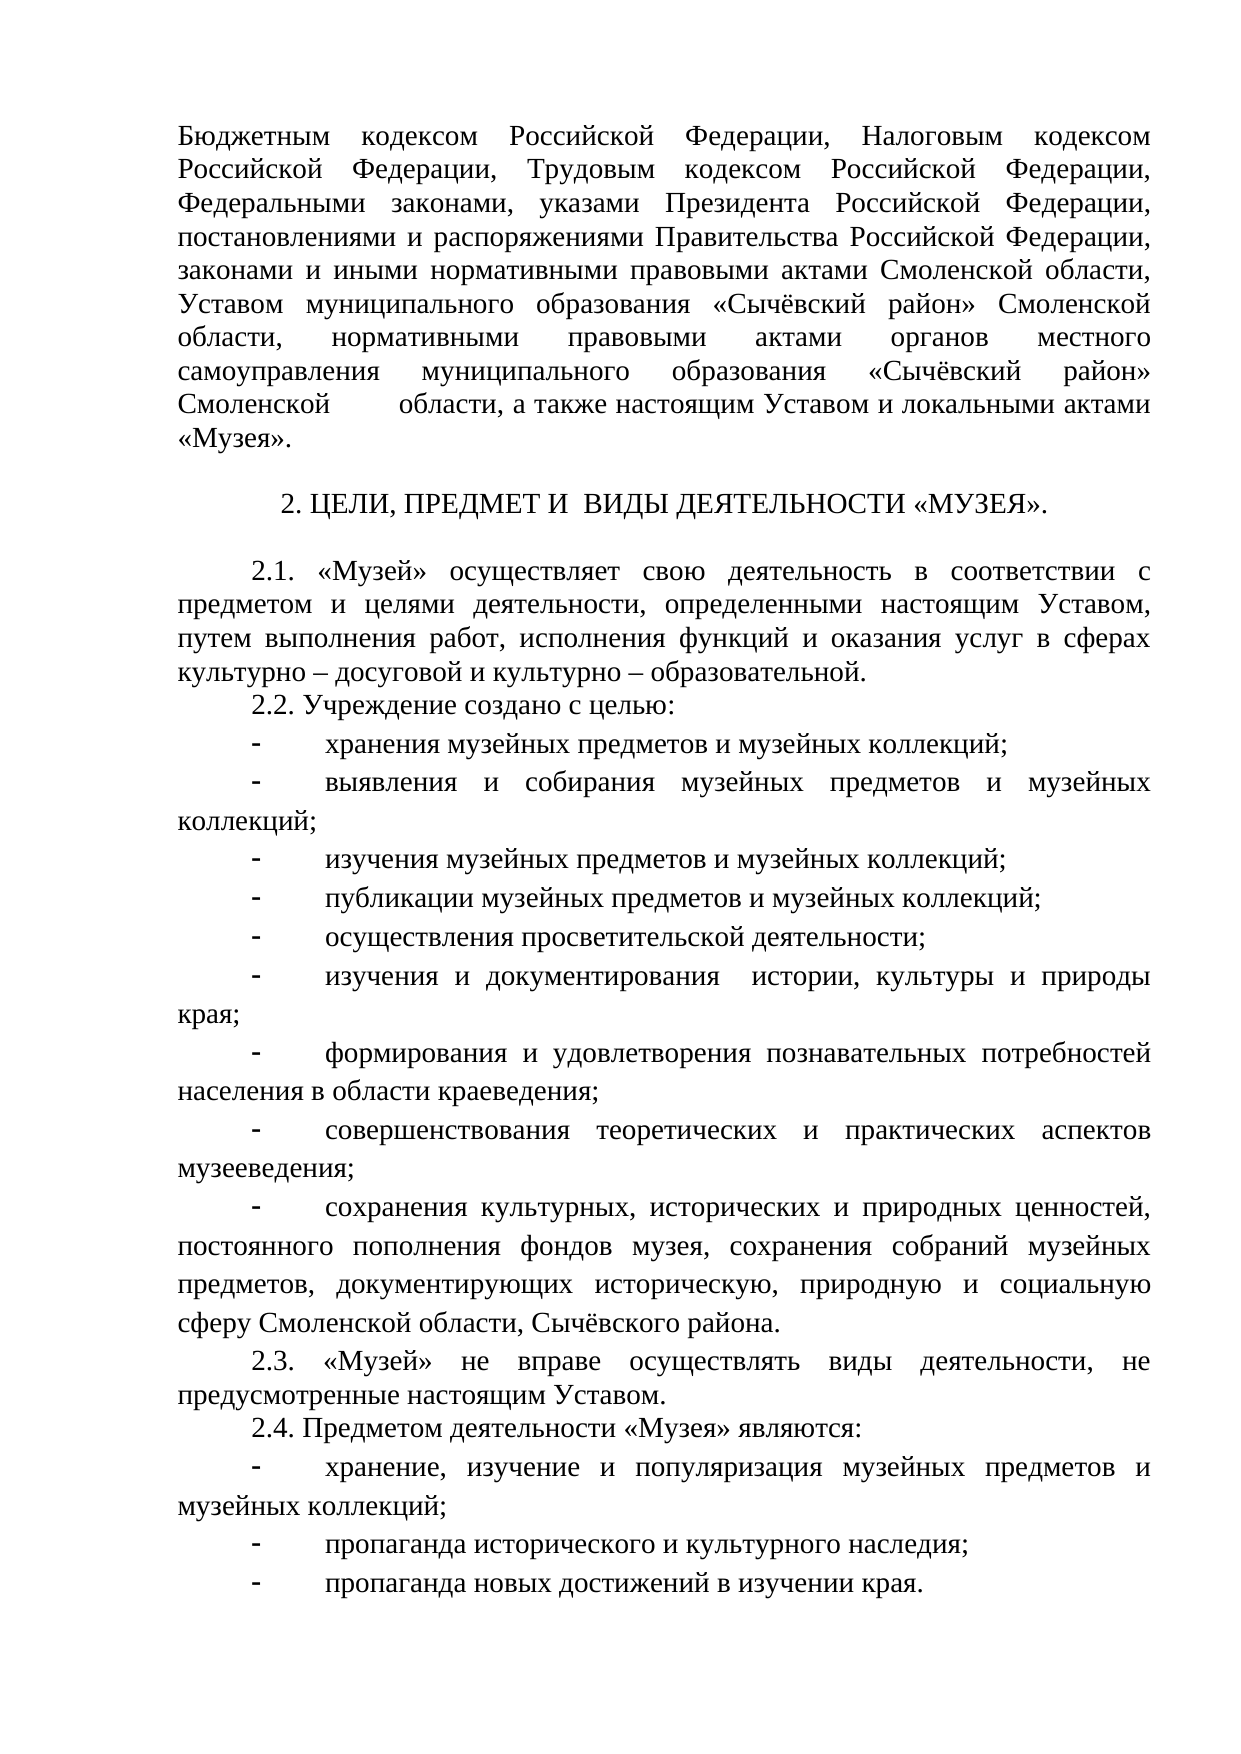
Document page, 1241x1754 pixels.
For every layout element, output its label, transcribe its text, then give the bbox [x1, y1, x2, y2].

text 2. ЦЕЛИ, ПРЕДМЕТ И ВИДЫ ДЕЯТЕЛЬНОСТИ «МУЗЕЯ». [177, 487, 1152, 520]
list пропаганда исторического и культурного наследия; [177, 1526, 1152, 1560]
list публикации музейных предметов и музейных коллекций; [177, 880, 1152, 914]
list выявления и собирания музейных предметов и музейных коллекций; [177, 764, 1152, 837]
text 2.4. Предметом деятельности «Музея» являются: [177, 1411, 1152, 1444]
list формирования и удовлетворения познавательных потребностей населения в области краеведения; [177, 1035, 1152, 1107]
list хранение, изучение и популяризация музейных предметов и музейных коллекций; [177, 1449, 1152, 1521]
list хранения музейных предметов и музейных коллекций; [177, 726, 1152, 759]
list изучения музейных предметов и музейных коллекций; [177, 842, 1152, 875]
list изучения и документирования истории, культуры и природы края; [177, 958, 1152, 1030]
text 2.3. «Музей» не вправе осуществлять виды деятельности, не предусмотренные настоящим Уставом. [177, 1343, 1152, 1411]
list сохранения культурных, исторических и природных ценностей, постоянного пополнения фондов музея, сохранения собраний музейных предметов, документирующих историческую, природную и социальную сферу Смоленской области, Сычёвского района. [177, 1189, 1152, 1338]
list совершенствования теоретических и практических аспектов музееведения; [177, 1112, 1152, 1184]
text 2.2. Учреждение создано с целью: [177, 687, 1152, 721]
text 2.1. «Музей» осуществляет свою деятельность в соответствии с предметом и целями деятельности, определенными настоящим Уставом, путем выполнения работ, исполнения функций и оказания услуг в сферах культурно – досуговой и культурно – образовательной. [177, 553, 1152, 687]
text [177, 118, 1152, 453]
list осуществления просветительской деятельности; [177, 919, 1152, 953]
list пропаганда новых достижений в изучении края. [177, 1565, 1152, 1598]
